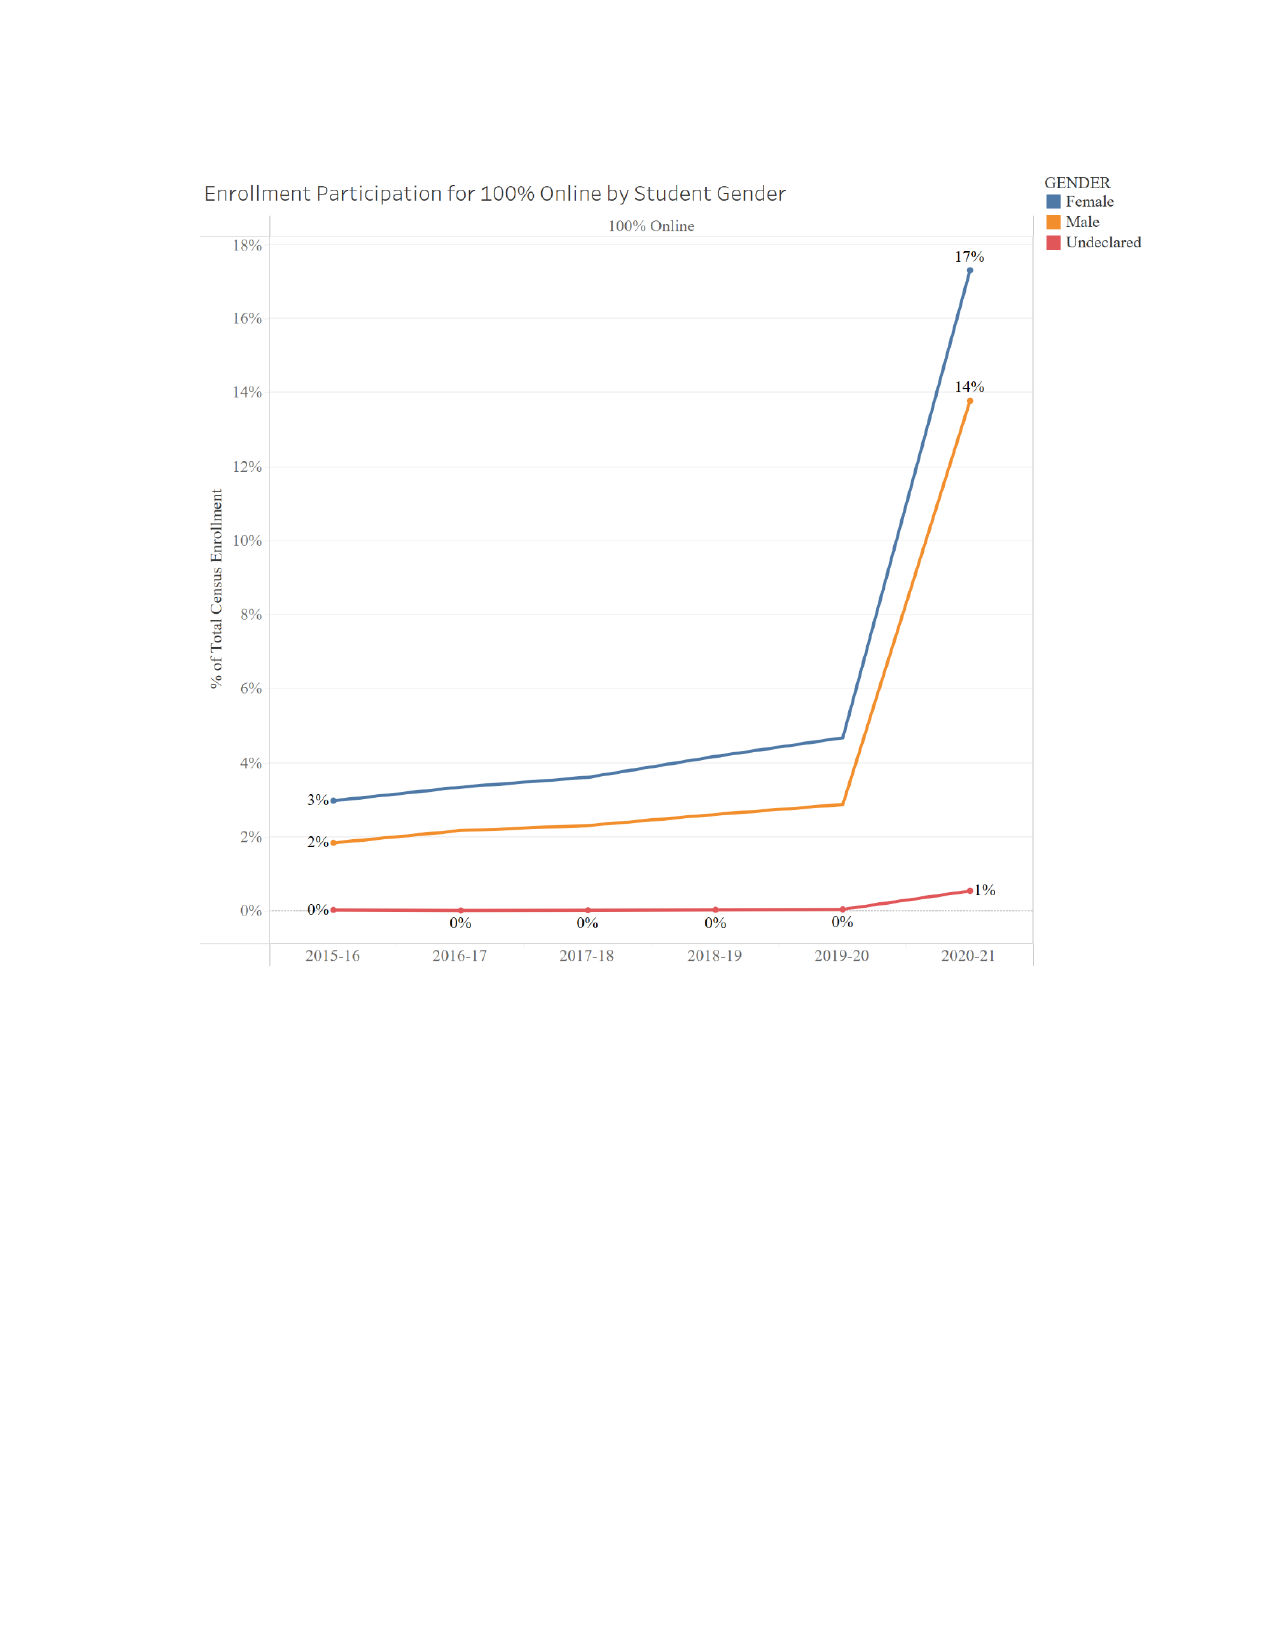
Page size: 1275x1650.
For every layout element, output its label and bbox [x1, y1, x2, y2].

picture [187, 159, 1211, 979]
